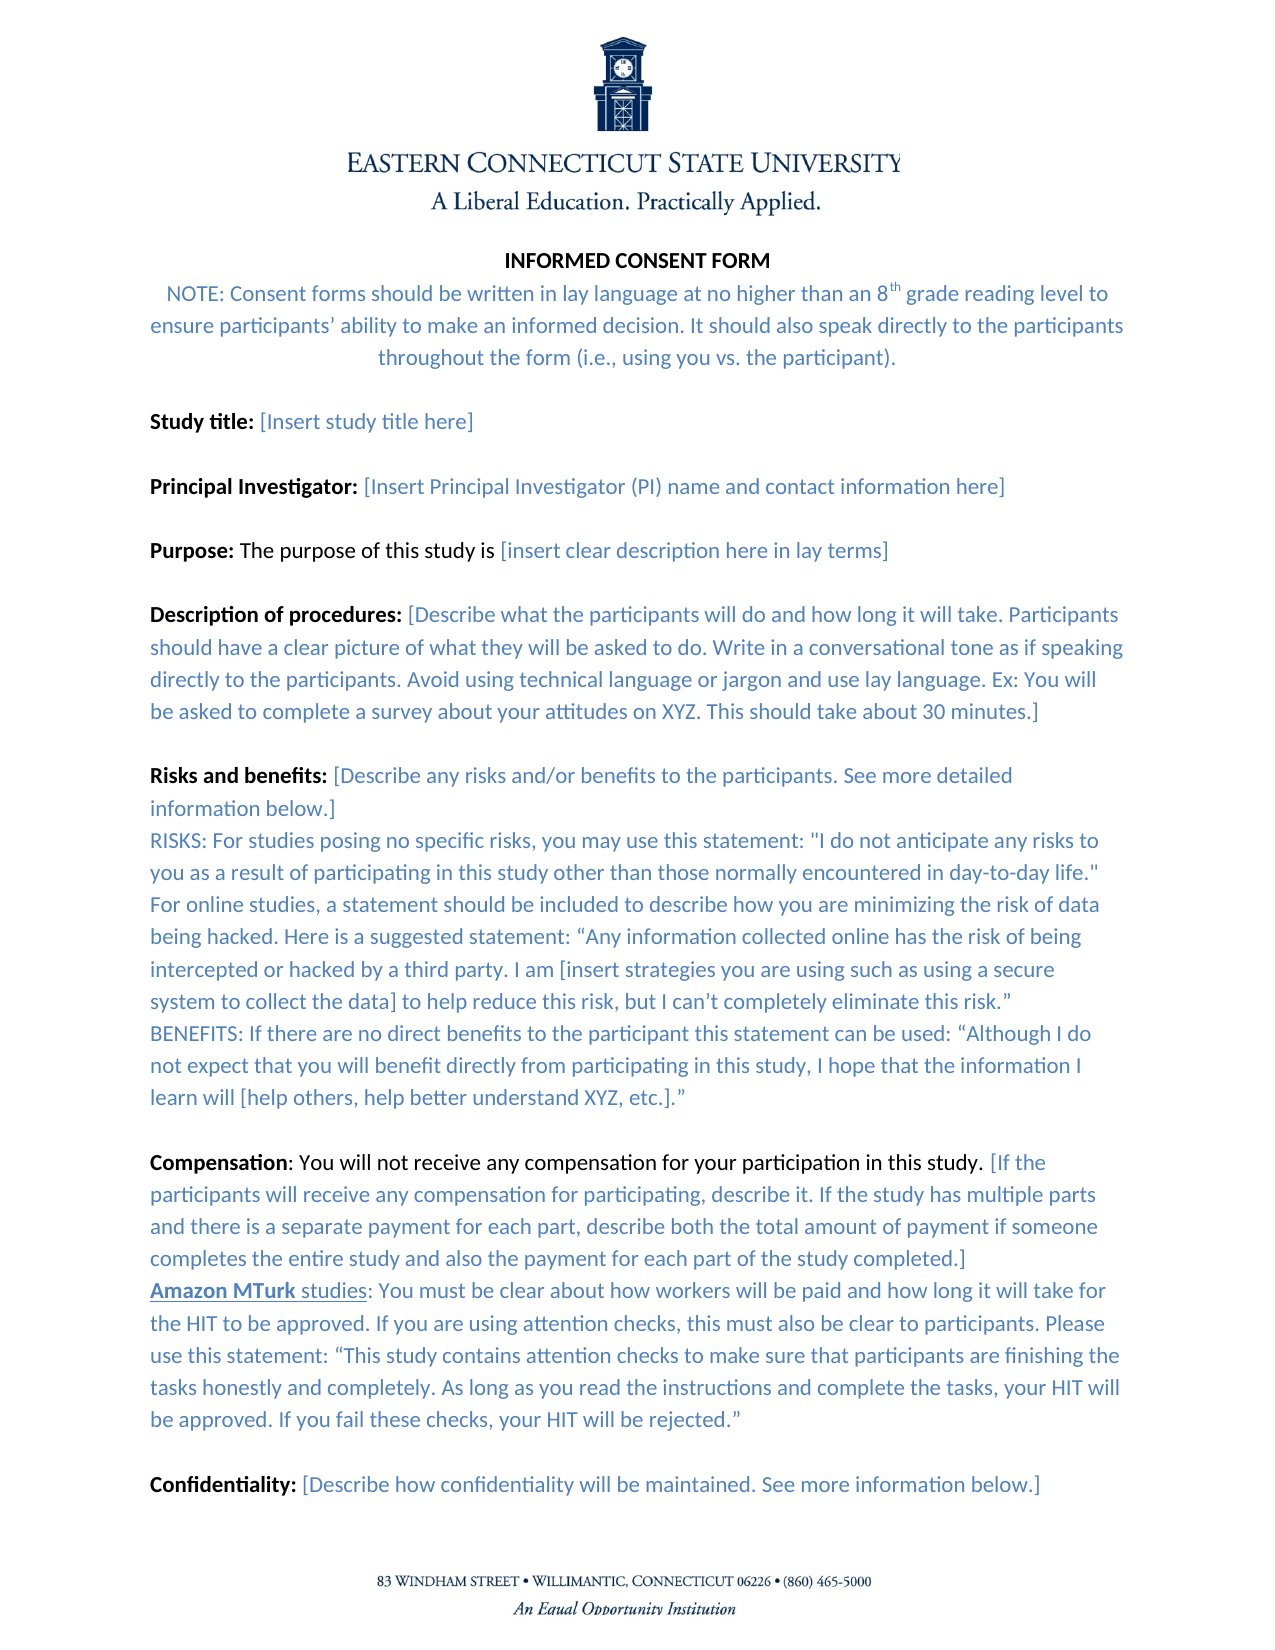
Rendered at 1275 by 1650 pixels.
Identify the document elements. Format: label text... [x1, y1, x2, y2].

text Principal Investigator: [Insert Principal Investigator (PI) name and contact information here] [150, 472, 1125, 500]
text Confidentiality: [Describe how confidentiality will be maintained. See more information below.] [150, 1470, 1125, 1498]
text RISKS: For studies posing no specific risks, you may use this statement: "I do not anticipate any risks to you as a result of participating in this study other than those normally encountered in day-to-day life." For online studies, a statement should be included to describe how you are minimizing the risk of data being hacked. Here is a suggested statement: “Any information collected online has the risk of being intercepted or hacked by a third party. I am [insert strategies you are using such as using a secure system to collect the data] to help reduce this risk, but I can’t completely eliminate this risk.” [150, 826, 1125, 1015]
picture [345, 1564, 898, 1615]
text Compensation: You will not receive any compensation for your participation in this study. [If the participants will receive any compensation for participating, describe it. If the study has multiple parts and there is a separate payment for each part, describe both the total amount of payment if someone completes the entire study and also the payment for each part of the study completed.] Amazon MTurk studies: You must be clear about how workers will be paid and how long it will take for the HIT to be approved. If you are using attention checks, this must also be clear to participants. Please use this statement: “This study contains attention checks to make sure that participants are finishing the tasks honestly and completely. As long as you read the instructions and complete the tasks, your HIT will be approved. If you fail these checks, your HIT will be rejected.” [150, 1148, 1125, 1433]
text NOTE: Consent forms should be written in lay language at no higher than an 8th grade reading level to ensure participants’ ability to make an informed decision. It should also speak directly to the participants throughout the form (i.e., using you vs. the participant). [150, 279, 1125, 371]
text Description of procedures: [Describe what the participants will do and how long it will take. Participants should have a clear picture of what they will be asked to do. Write in a conversational tone as if speaking directly to the participants. Avoid using technical language or jargon and use lay language. Ex: You will be asked to complete a survey about your attitudes on XYZ. This should take about 30 minutes.] [150, 601, 1125, 725]
text INFORMED CONSENT FORM [150, 247, 1125, 274]
picture [346, 31, 900, 225]
text Study title: [Insert study title here] [150, 407, 1125, 436]
text Purpose: The purpose of this study is [insert clear description here in lay terms] [150, 536, 1125, 564]
text Risks and benefits: [Describe any risks and/or benefits to the participants. See more detailed information below.] [150, 762, 1125, 822]
text BENEFITS: If there are no direct benefits to the participant this statement can be used: “Although I do not expect that you will benefit directly from participating in this study, I hope that the information I learn will [help others, help better understand XYZ, etc.].” [150, 1019, 1125, 1111]
